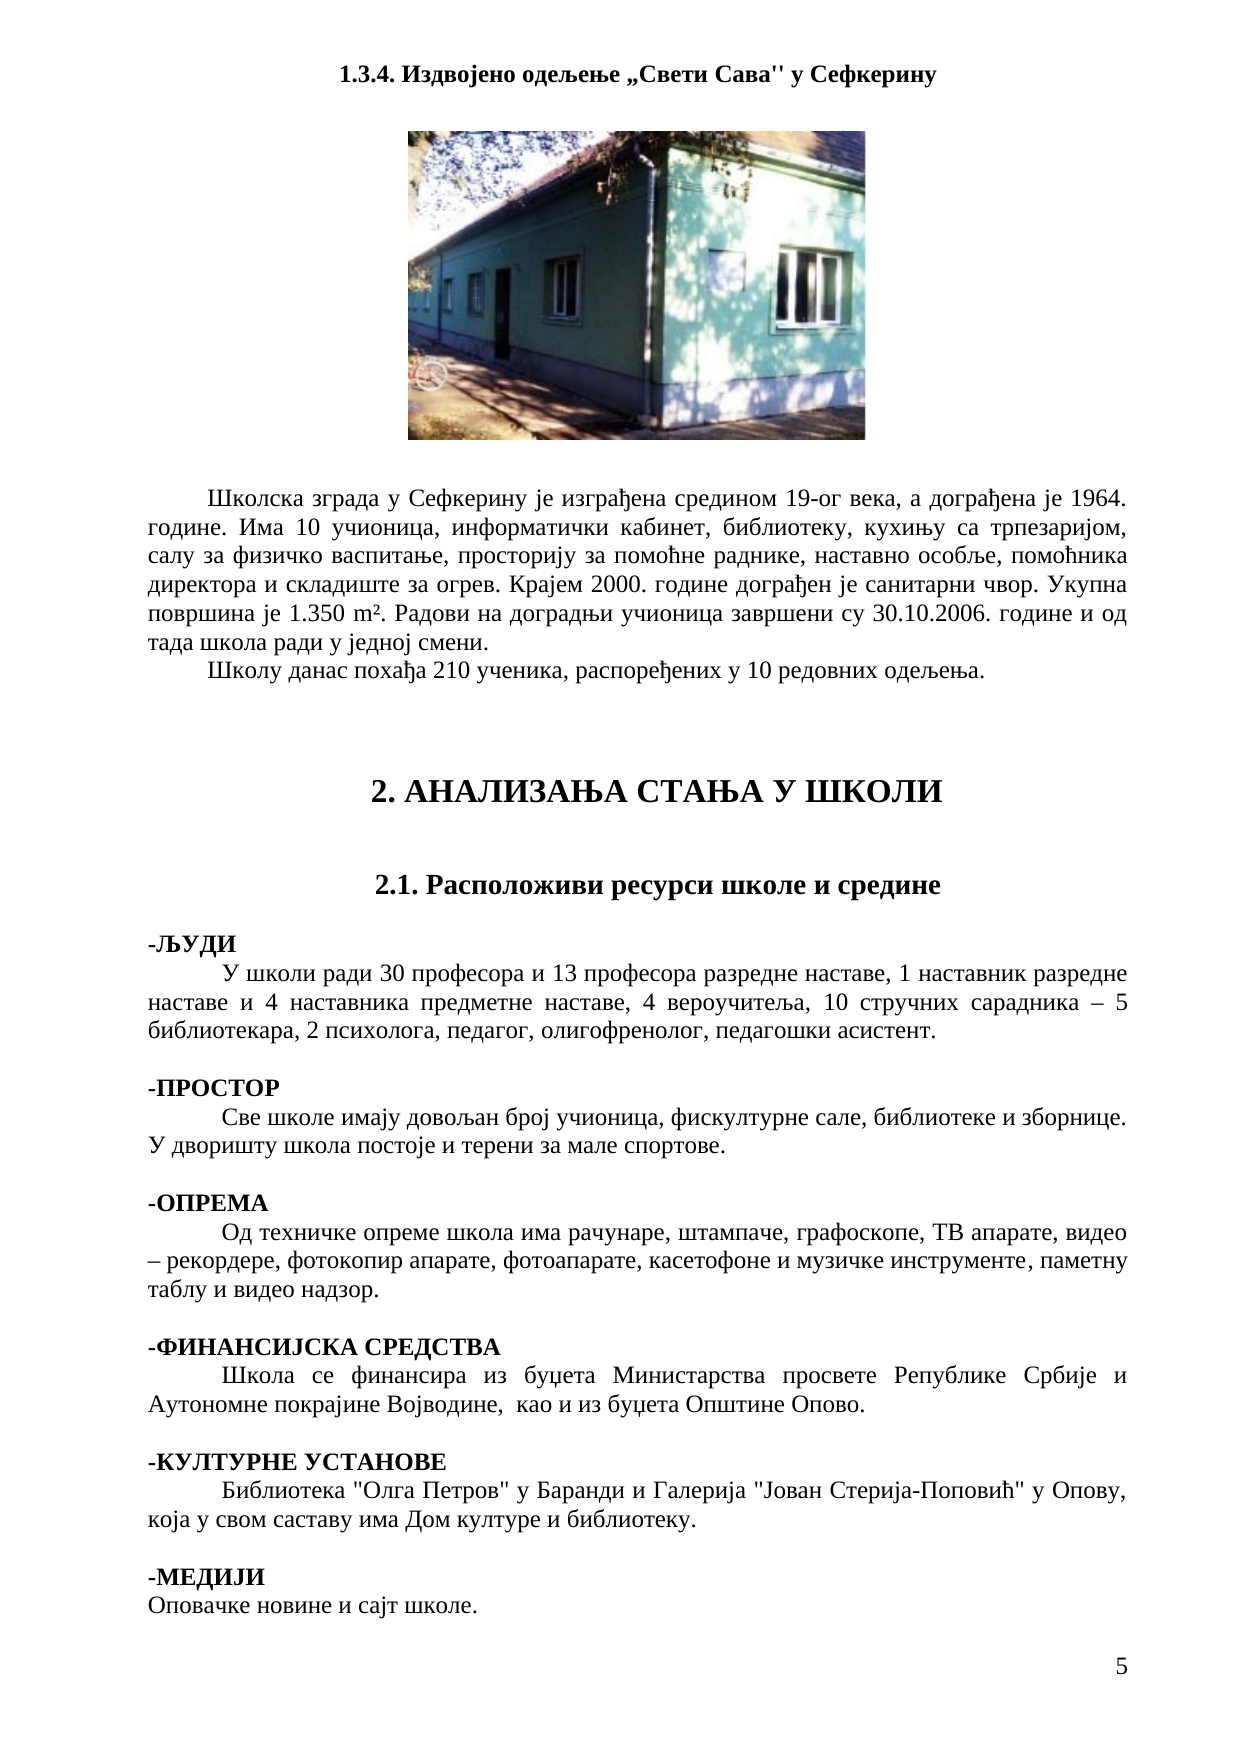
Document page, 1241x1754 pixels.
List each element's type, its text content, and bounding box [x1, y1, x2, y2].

text Од техничке опреме школа има рачунаре, штампаче, графоскопе, ТВ апарате, видео – рекордере, фотокопир апарате, фотоапарате, касетофоне и музичке инструменте, паметну таблу и видео надзор. [148, 1217, 1128, 1303]
text 2. АНАЛИЗАЊА СТАЊА У ШКОЛИ [185, 771, 1128, 809]
text Школска зграда у Сефкерину је изграђена средином 19-ог века, а дограђена је 1964. године. Има 10 учионица, информатички кабинет, библиотеку, кухињу са трпезаријом, салу за физичко васпитање, просторију за помоћне раднике, наставно особље, помоћника директора и складиште за огрев. Крајем 2000. године дограђен је санитарни чвор. Укупна површина је . Радови на доградњи учионица завршени су 30.10.2006. године и од тада школа ради у једној смени. [148, 483, 1128, 655]
text Библиотека "Олга Петров" у Баранди и Галерија "Јован Стерија-Поповић" у Опову, која у свом саставу има Дом културе и библиотеку. [148, 1476, 1128, 1533]
text Школа се финансира из буџета Министарства просвете Републике Србије и Аутономне покрајине Војводине, као и из буџета Општине Опово. [148, 1361, 1128, 1418]
text Све школе имају довољан број учионица, фискултурне сале, библиотеке и зборнице. У дворишту школа постоје и терени за мале спортове. [148, 1102, 1128, 1159]
text -Људи [148, 929, 1128, 958]
text -Културне установе [148, 1447, 1128, 1476]
text 2.1. Расположиви ресурси школе и средине [148, 867, 1128, 901]
text -Финансијска средства [148, 1332, 1128, 1361]
text -Простор [148, 1073, 1128, 1102]
text Школу данас похађа 210 ученика, распоређених у 10 редовних одељења. [148, 655, 1128, 684]
text У школи ради 30 професора и 13 професора разредне наставе, 1 наставник разредне наставе и 4 наставника предметне наставе, 4 вероучитеља, 10 стручних сарадника – 5 библиотекара, 2 психолога, педагог, олигофренолог, педагошки асистент. [148, 958, 1128, 1044]
text 1.3.4. Издвојено одељење „Свети Сава'' у Сефкерину [148, 59, 1128, 88]
text Оповачке новине и сајт школе. [148, 1591, 1128, 1619]
picture [408, 131, 867, 440]
text -Медији [148, 1562, 1128, 1591]
text -Опрема [148, 1188, 1128, 1217]
